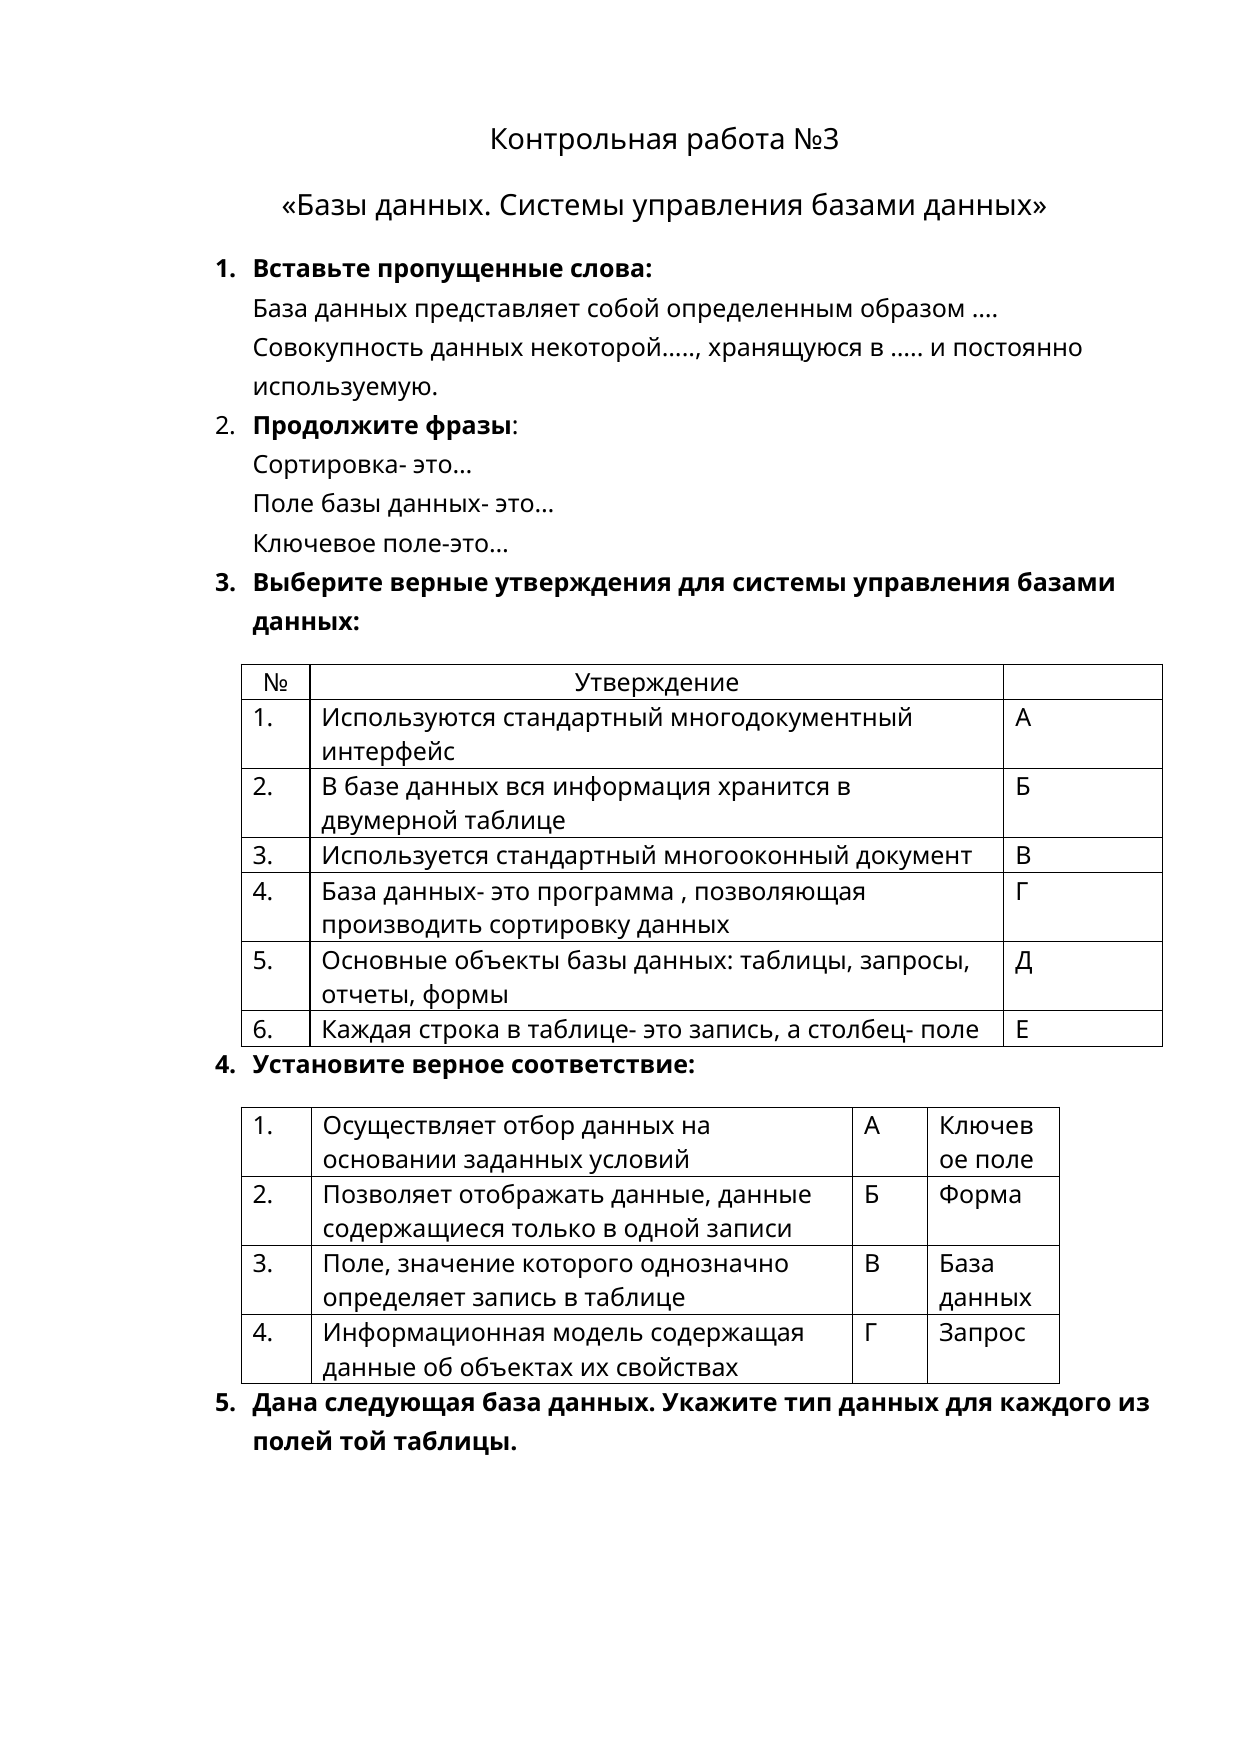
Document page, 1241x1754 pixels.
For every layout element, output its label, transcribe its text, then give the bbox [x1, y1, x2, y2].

text Контрольная работа №3 [177, 118, 1152, 158]
list Дана следующая база данных. Укажите тип данных для каждого из полей той таблицы. [215, 1384, 1152, 1457]
table_cell База данных- это программа , позволяющая производить сортировку данных [311, 873, 1003, 941]
table_cell В [1004, 838, 1162, 872]
table_cell 4. [242, 1315, 311, 1383]
list Сортировка- это… [252, 447, 1152, 481]
table_cell Г [1004, 873, 1162, 941]
table_cell База данных [928, 1246, 1059, 1314]
list Продолжите фразы: [215, 408, 1152, 442]
table_header Ключевое поле [928, 1108, 1059, 1176]
table_header Осуществляет отбор данных на основании заданных условий [312, 1108, 852, 1176]
table_cell 3. [242, 1246, 311, 1314]
table_header [1004, 665, 1162, 699]
table_cell Запрос [928, 1315, 1059, 1383]
table_cell В [853, 1246, 927, 1314]
table_cell Информационная модель содержащая данные об объектах их свойствах [312, 1315, 852, 1383]
table_header Утверждение [311, 665, 1003, 699]
list Поле базы данных- это… [252, 486, 1152, 520]
table_cell 3. [242, 838, 309, 872]
list Установите верное соответствие: [215, 1047, 1152, 1081]
table_cell Основные объекты базы данных: таблицы, запросы, отчеты, формы [311, 942, 1003, 1010]
table_cell В базе данных вся информация хранится в двумерной таблице [311, 769, 1003, 837]
table_cell Форма [928, 1177, 1059, 1245]
table_header А [853, 1108, 927, 1176]
table_cell Позволяет отображать данные, данные содержащиеся только в одной записи [312, 1177, 852, 1245]
table_cell Г [853, 1315, 927, 1383]
table_cell 4. [242, 873, 309, 941]
table_cell 2. [242, 1177, 311, 1245]
table_cell Е [1004, 1011, 1162, 1046]
table_cell Используются стандартный многодокументный интерфейс [311, 700, 1003, 768]
table_cell Б [853, 1177, 927, 1245]
table_cell А [1004, 700, 1162, 768]
table_cell 2. [242, 769, 309, 837]
list База данных представляет собой определенным образом …. Совокупность данных некоторой….., хранящуюся в ….. и постоянно используемую. [252, 290, 1152, 403]
text «Базы данных. Системы управления базами данных» [177, 184, 1152, 224]
table_header № [242, 665, 309, 699]
table_cell Каждая строка в таблице- это запись, а столбец- поле [311, 1011, 1003, 1046]
list Вставьте пропущенные слова: [215, 251, 1152, 285]
table_cell 5. [242, 942, 309, 1010]
table_cell 6. [242, 1011, 309, 1046]
table_cell Поле, значение которого однозначно определяет запись в таблице [312, 1246, 852, 1314]
table_cell 1. [242, 700, 309, 768]
table_cell Д [1004, 942, 1162, 1010]
table_cell Б [1004, 769, 1162, 837]
table_header 1. [242, 1108, 311, 1176]
list Выберите верные утверждения для системы управления базами данных: [215, 564, 1152, 638]
table_cell Используется стандартный многооконный документ [311, 838, 1003, 872]
list Ключевое поле-это… [252, 525, 1152, 559]
